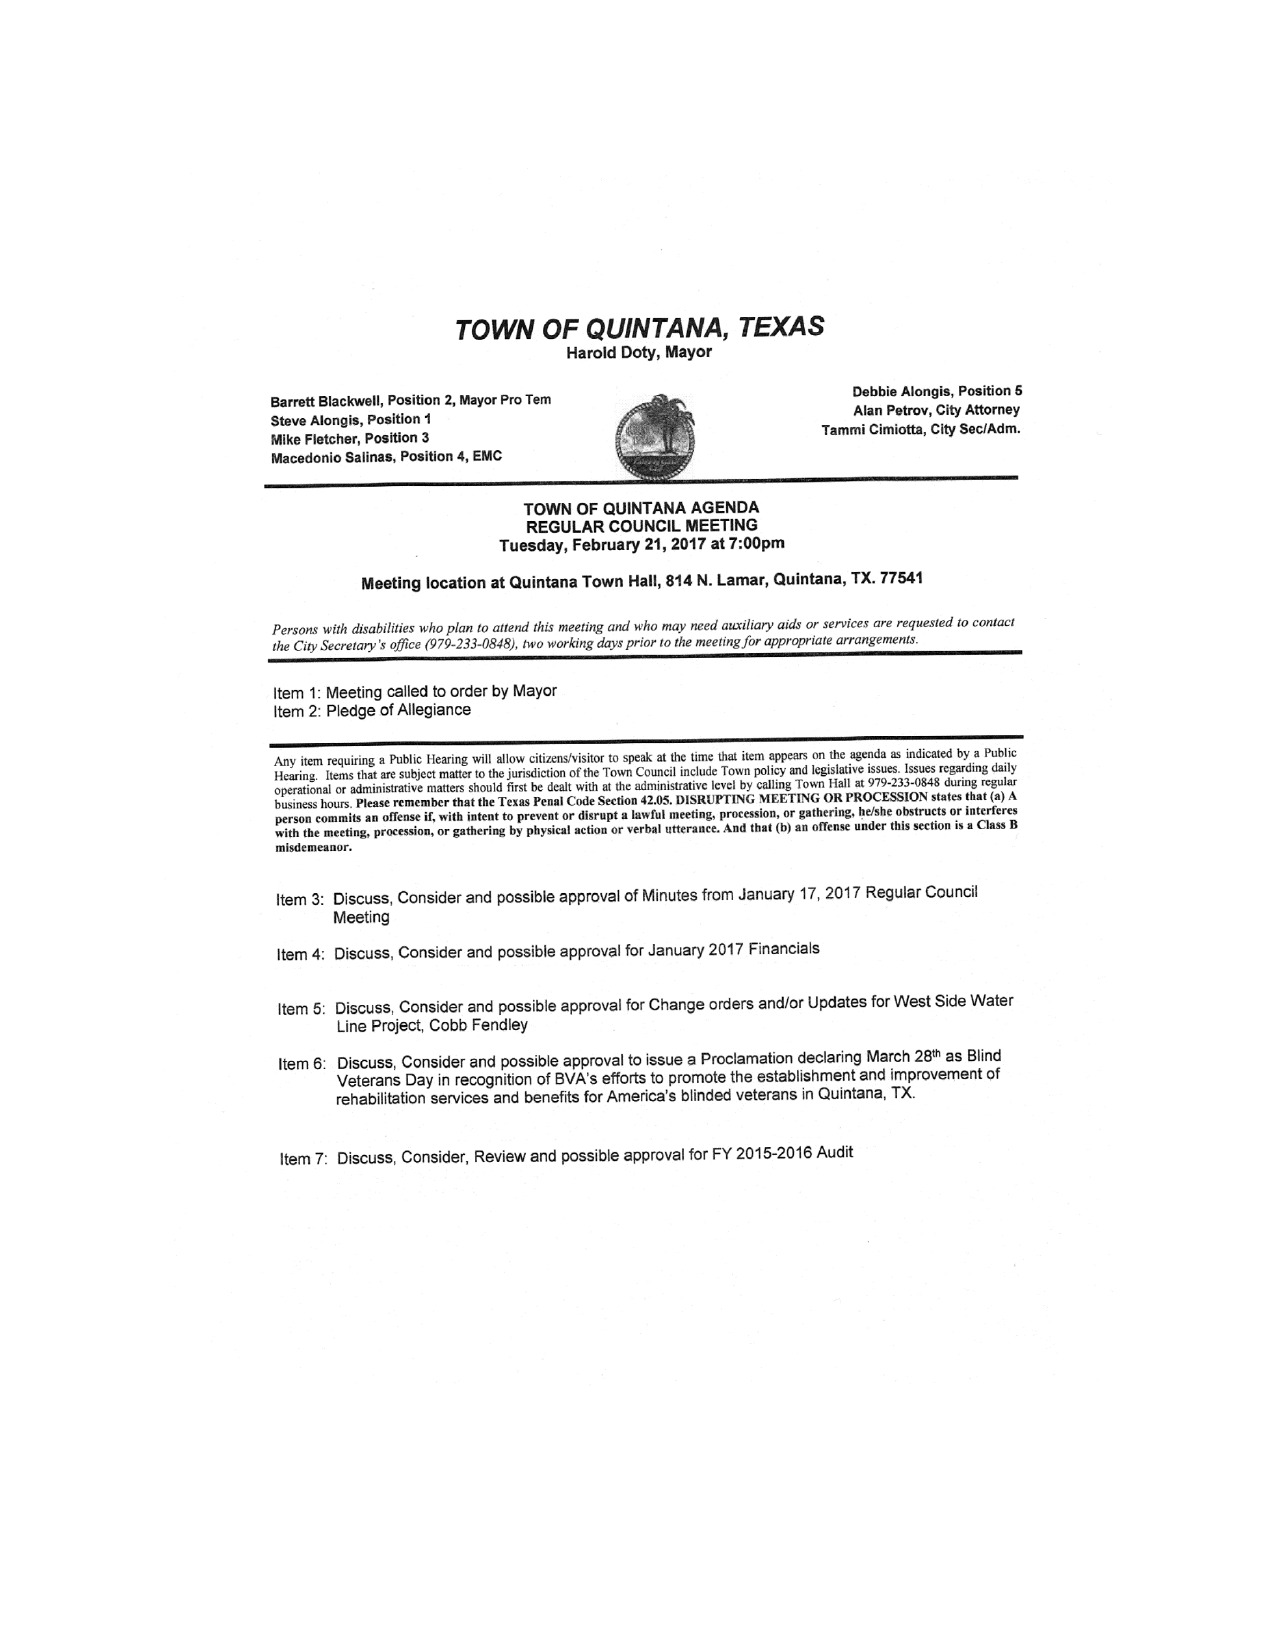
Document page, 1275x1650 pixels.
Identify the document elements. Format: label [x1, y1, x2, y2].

picture [150, 150, 1125, 1412]
